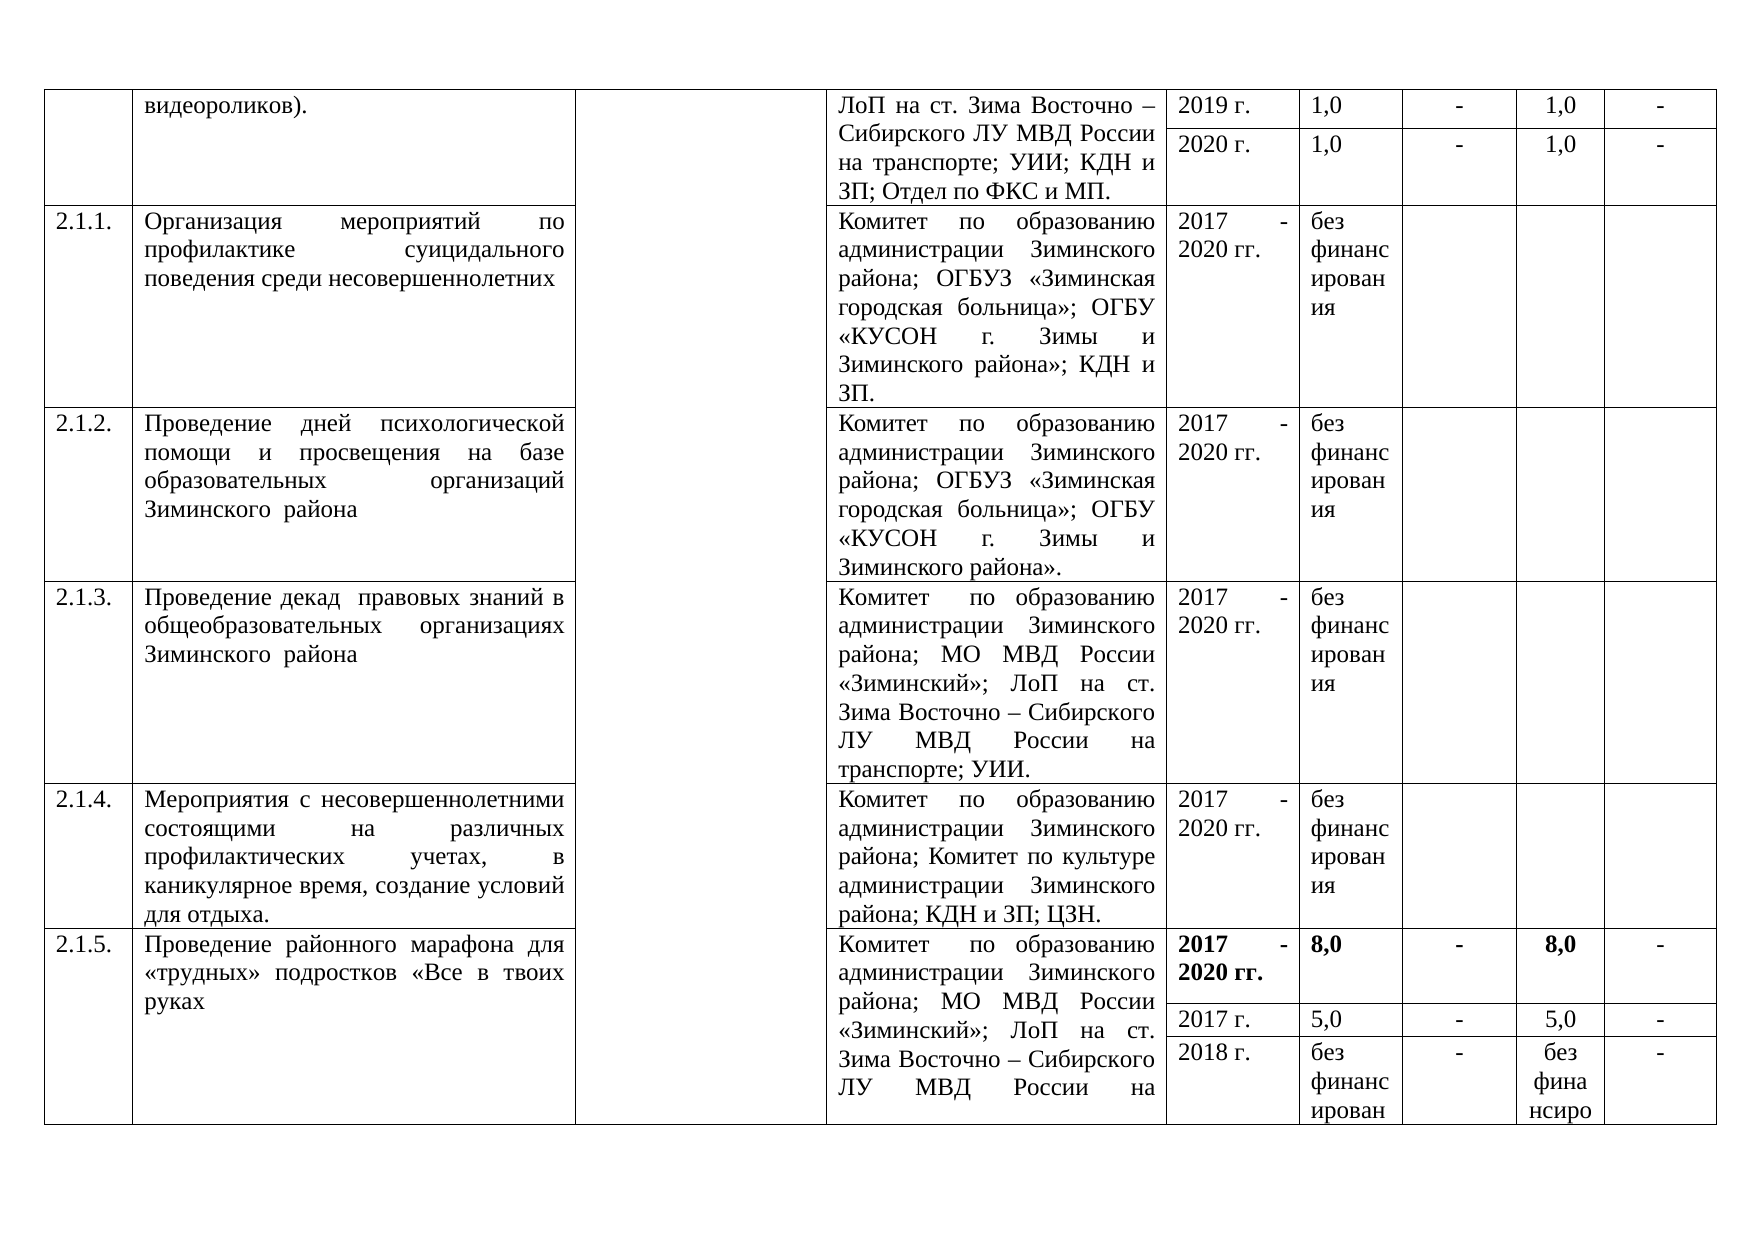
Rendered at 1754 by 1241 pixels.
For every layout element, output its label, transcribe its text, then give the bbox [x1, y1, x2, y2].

table_cell без финансирования [1300, 1037, 1402, 1123]
table_cell 2017 -2020 гг. [1167, 408, 1299, 581]
table_cell 2017 -2020 гг. [1167, 206, 1299, 407]
table_cell Проведение дней психологической помощи и просвещения на базе образовательных организаций Зиминского района [133, 408, 575, 581]
table_cell 2017 -2020 гг. [1167, 929, 1299, 1003]
table_cell Проведение декад правовых знаний в общеобразовательных организациях Зиминского района [133, 582, 575, 783]
table_cell 5,0 [1300, 1004, 1402, 1036]
table_cell [1605, 784, 1716, 928]
table_cell [1605, 408, 1716, 581]
table_cell - [1605, 1037, 1716, 1123]
table_cell 5,0 [1517, 1004, 1604, 1036]
table_cell [1403, 408, 1516, 581]
table_cell без финансирования [1300, 582, 1402, 783]
table_cell без финансирования [1517, 1037, 1604, 1123]
table_cell - [1403, 1037, 1516, 1123]
table_cell 2020 г. [1167, 129, 1299, 205]
table_cell - [1403, 90, 1516, 128]
table_cell 2017 г. [1167, 1004, 1299, 1036]
table_cell 2.1.3. [45, 582, 132, 783]
table_cell [1605, 206, 1716, 407]
table_cell - [1605, 1004, 1716, 1036]
table_cell - [1605, 929, 1716, 1003]
table_cell 2.1.4. [45, 784, 132, 928]
table_cell - [1403, 129, 1516, 205]
table_cell 2019 г. [1167, 90, 1299, 128]
table_cell без финансирования [1300, 408, 1402, 581]
table_cell - [1403, 1004, 1516, 1036]
table_cell [1517, 784, 1604, 928]
table_cell [1517, 206, 1604, 407]
table_cell [1517, 582, 1604, 783]
table_cell Комитет по образованию администрации Зиминского района; ОГБУЗ «Зиминская городская больница»; ОГБУ «КУСОН г. Зимы и Зиминского района»; КДН и ЗП. [827, 206, 1166, 407]
table_cell Организация мероприятий по профилактике суицидального поведения среди несовершеннолетних [133, 206, 575, 407]
table_cell 1,0 [1300, 90, 1402, 128]
table_cell Комитет по образованию администрации Зиминского района; ОГБУЗ «Зиминская городская больница»; ОГБУ «КУСОН г. Зимы и Зиминского района». [827, 408, 1166, 581]
table_cell Мероприятия с несовершеннолетними состоящими на различных профилактических учетах, в каникулярное время, создание условий для отдыха. [133, 784, 575, 928]
table_cell 2017 -2020 гг. [1167, 784, 1299, 928]
table_cell 2.1.5. [45, 929, 132, 1123]
table_cell [1605, 582, 1716, 783]
table_cell - [1605, 90, 1716, 128]
table_cell 2018 г. [1167, 1037, 1299, 1123]
table_cell Комитет по образованию администрации Зиминского района; МО МВД России «Зиминский»; ЛоП на ст. Зима Восточно – Сибирского ЛУ МВД России на транспорте; КДН и ЗП; Отдел по ФКС и МП. [827, 929, 1166, 1123]
table_cell 1,0 [1517, 90, 1604, 128]
table_cell 2.1.1. [45, 206, 132, 407]
table_cell Комитет по образованию администрации Зиминского района; Комитет по культуре администрации Зиминского района; КДН и ЗП; ЦЗН. [827, 784, 1166, 928]
table_cell 2017 -2020 гг. [1167, 582, 1299, 783]
table_cell [1517, 408, 1604, 581]
table_cell без финансирования [1300, 784, 1402, 928]
table_cell 8,0 [1517, 929, 1604, 1003]
table_cell Проведение районного марафона для «трудных» подростков «Все в твоих руках [133, 929, 575, 1123]
table_cell Комитет по образованию администрации Зиминского района; МО МВД России «Зиминский»; ЛоП на ст. Зима Восточно – Сибирского ЛУ МВД России на транспорте; УИИ. [827, 582, 1166, 783]
table_cell 1,0 [1300, 129, 1402, 205]
table_cell - [1403, 929, 1516, 1003]
table_cell - [1605, 129, 1716, 205]
table_cell [1403, 582, 1516, 783]
table_cell [1403, 206, 1516, 407]
table_cell 8,0 [1300, 929, 1402, 1003]
table_cell без финансирования [1300, 206, 1402, 407]
table_cell 2.1.2. [45, 408, 132, 581]
table_cell [1403, 784, 1516, 928]
table_cell 1,0 [1517, 129, 1604, 205]
